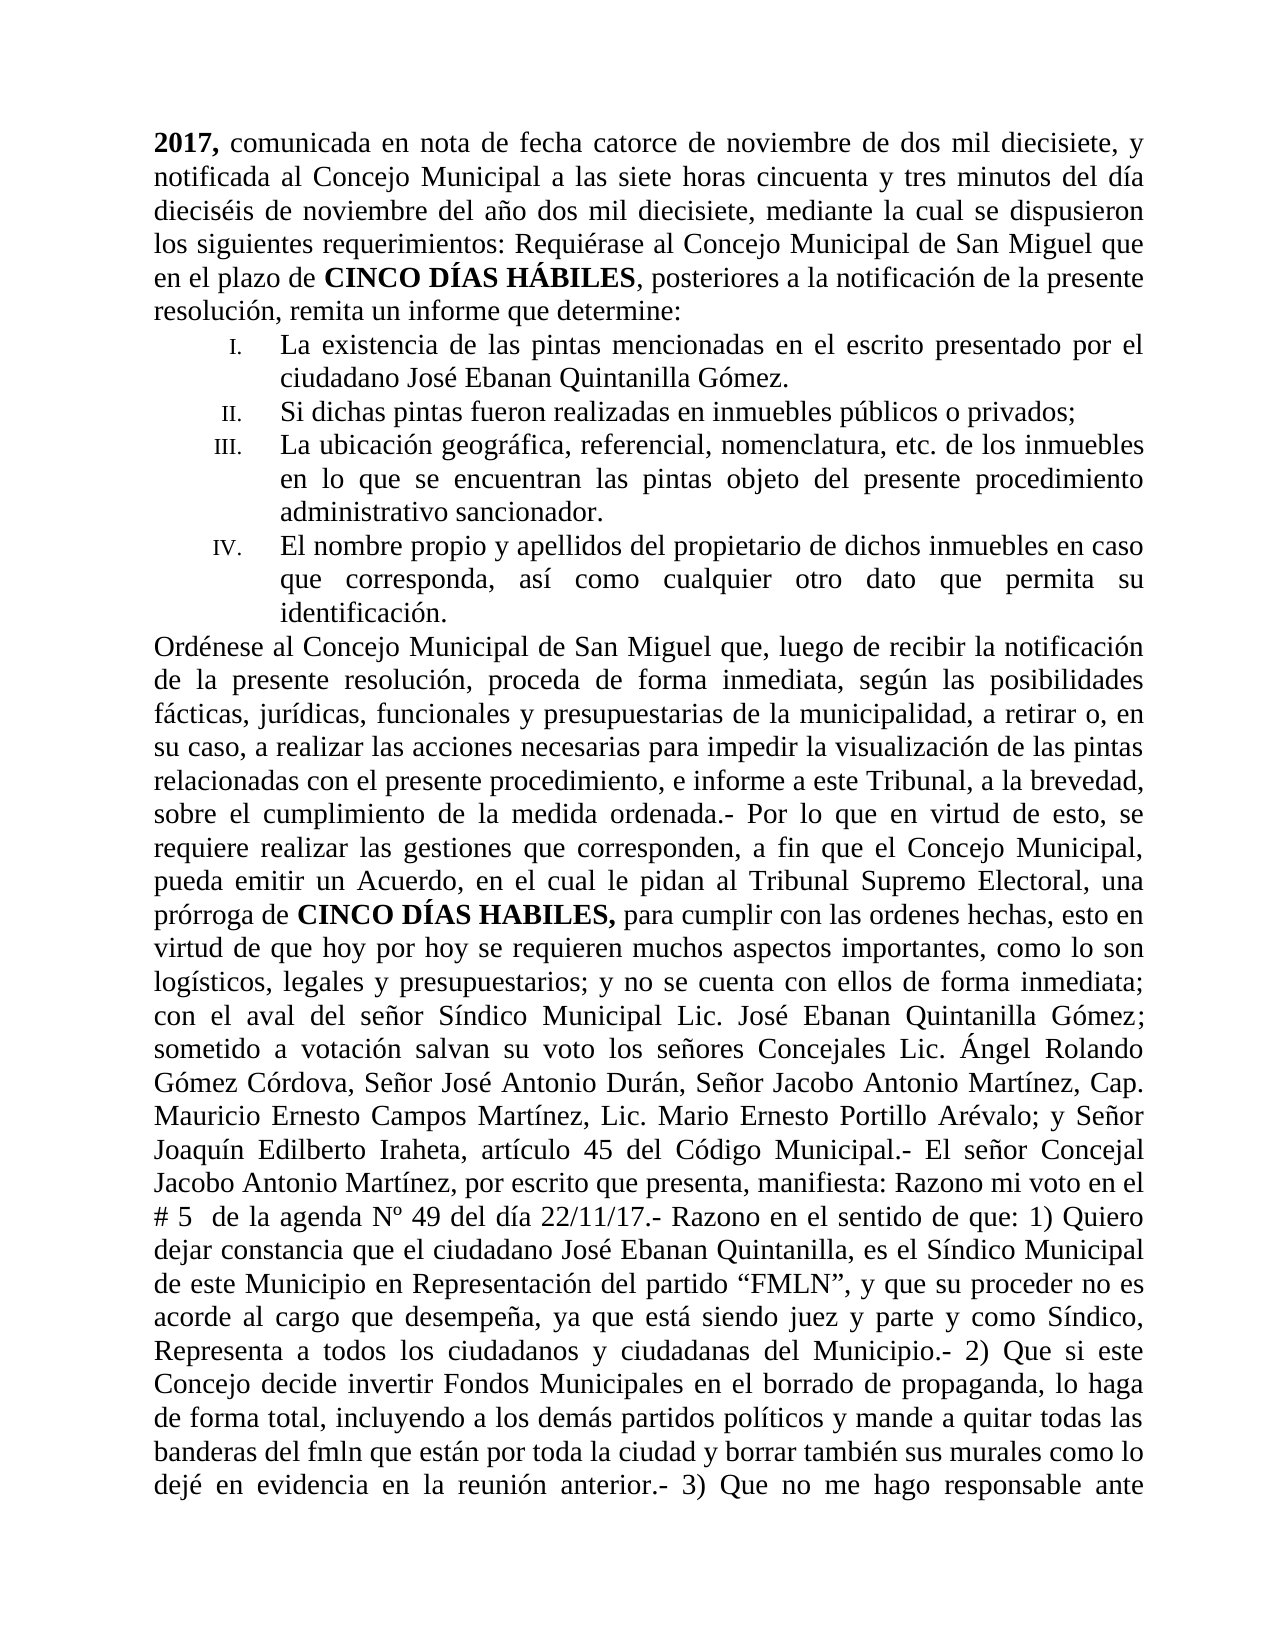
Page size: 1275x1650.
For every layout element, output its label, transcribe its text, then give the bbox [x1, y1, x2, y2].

list La ubicación geográfica, referencial, nomenclatura, etc. de los inmuebles en lo que se encuentran las pintas objeto del presente procedimiento administrativo sancionador. [242, 427, 1145, 528]
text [153, 629, 1145, 1501]
list Si dichas pintas fueron realizadas en inmuebles públicos o privados; [242, 394, 1145, 427]
list La existencia de las pintas mencionadas en el escrito presentado por el ciudadano José Ebanan Quintanilla Gómez. [242, 327, 1145, 394]
list El nombre propio y apellidos del propietario de dichos inmuebles en caso que corresponda, así como cualquier otro dato que permita su identificación. [242, 528, 1145, 629]
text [153, 126, 1145, 327]
